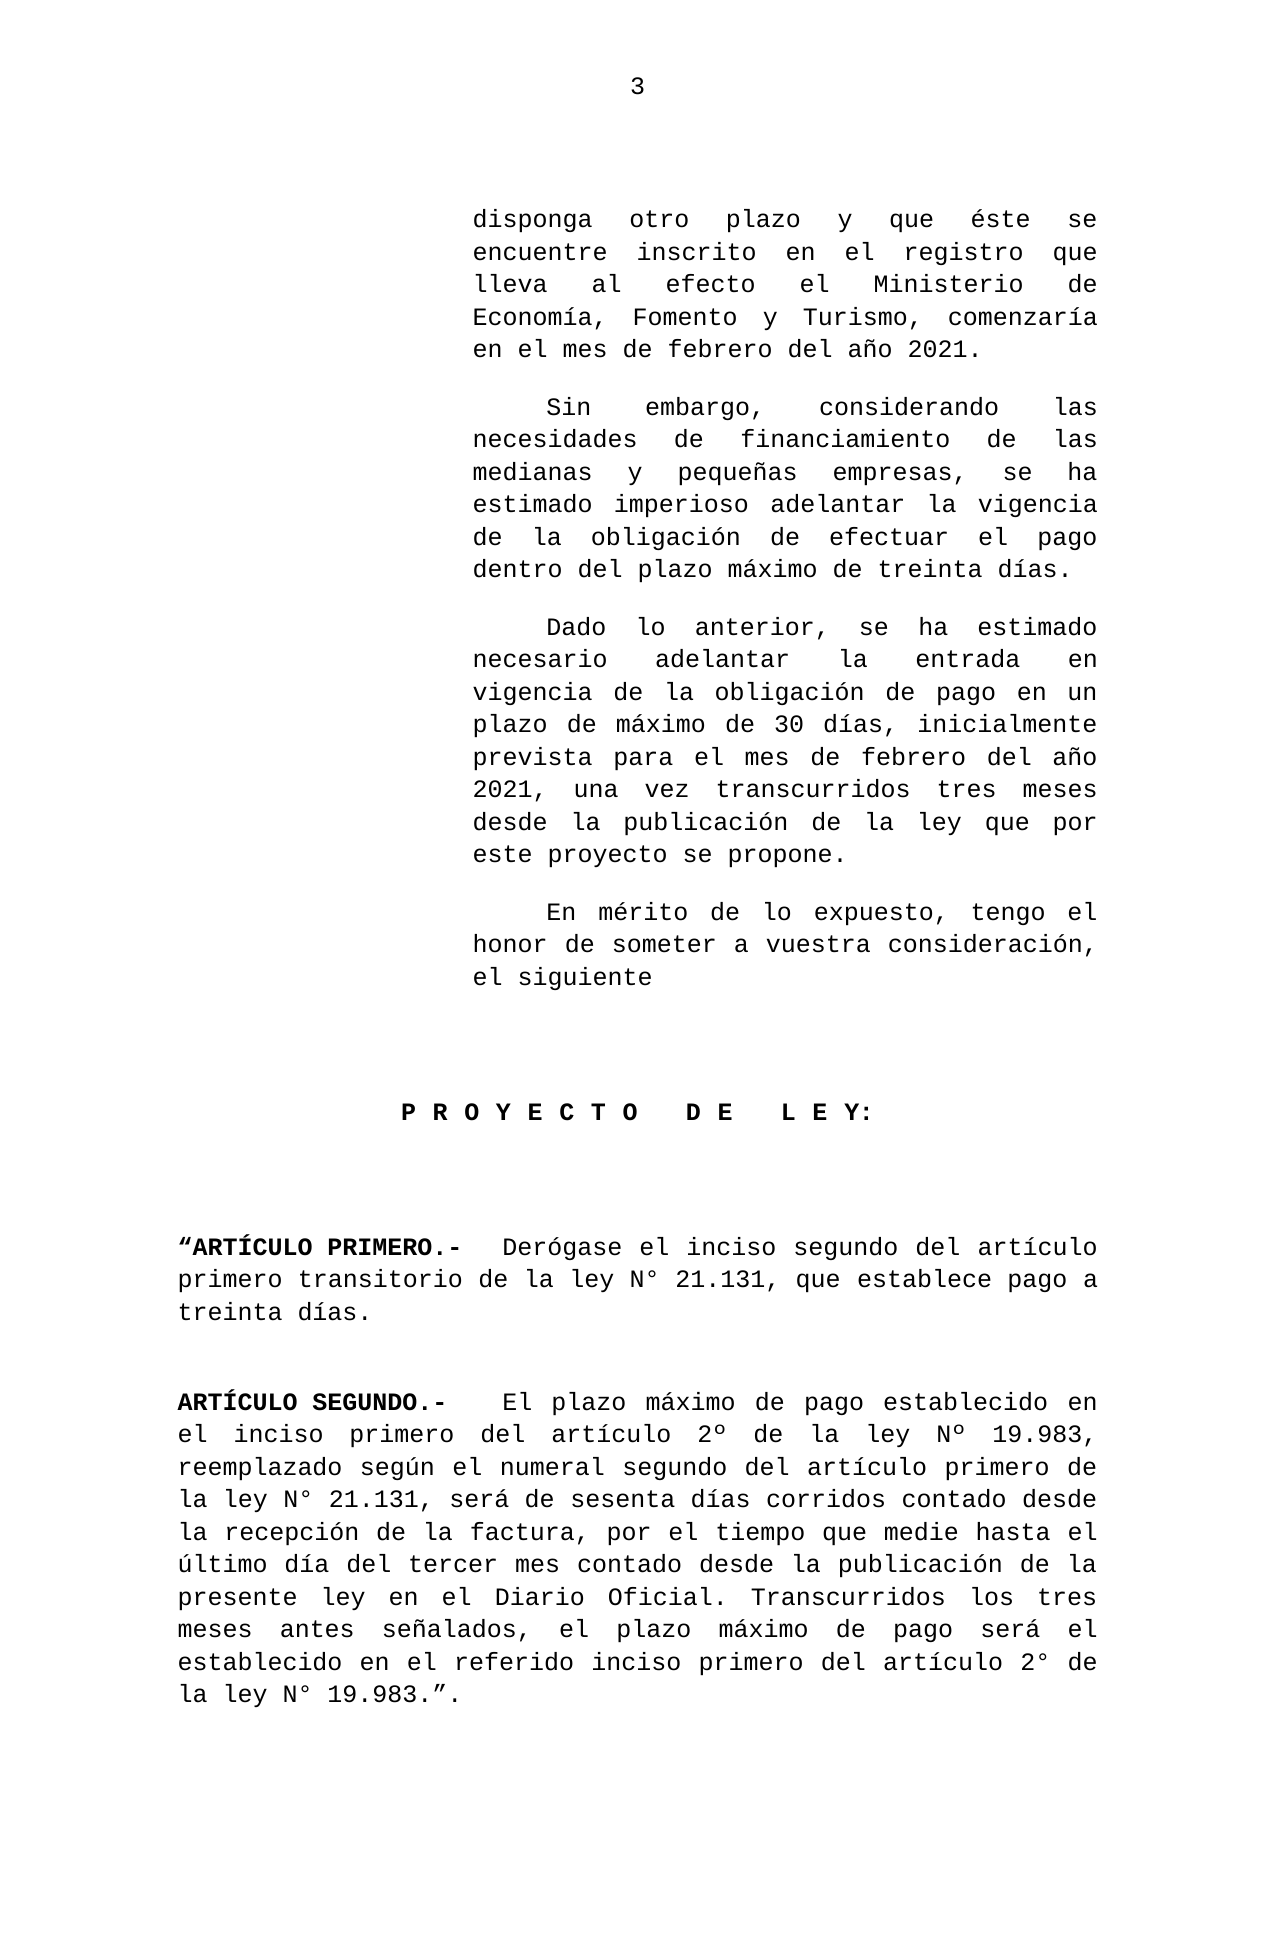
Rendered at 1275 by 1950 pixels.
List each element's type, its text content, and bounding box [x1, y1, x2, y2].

text “ARTÍCULO PRIMERO.- Derógase el inciso segundo del artículo primero transitorio de la ley N° 21.131, que establece pago a treinta días. [177, 1234, 1098, 1328]
text PROYECTO DE LEY: [177, 1099, 1098, 1128]
text Sin embargo, considerando las necesidades de financiamiento de las medianas y pequeñas empresas, se ha estimado imperioso adelantar la vigencia de la obligación de efectuar el pago dentro del plazo máximo de treinta días. [472, 394, 1098, 585]
text Dado lo anterior, se ha estimado necesario adelantar la entrada en vigencia de la obligación de pago en un plazo de máximo de 30 días, inicialmente prevista para el mes de febrero del año 2021, una vez transcurridos tres meses desde la publicación de la ley que por este proyecto se propone. [472, 614, 1098, 870]
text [472, 207, 1098, 365]
text ARTÍCULO SEGUNDO.- El plazo máximo de pago establecido en el inciso primero del artículo 2º de la ley Nº 19.983, reemplazado según el numeral segundo del artículo primero de la ley N° 21.131, será de sesenta días corridos contado desde la recepción de la factura, por el tiempo que medie hasta el último día del tercer mes contado desde la publicación de la presente ley en el Diario Oficial. Transcurridos los tres meses antes señalados, el plazo máximo de pago será el establecido en el referido inciso primero del artículo 2° de la ley N° 19.983.”. [177, 1389, 1098, 1710]
text En mérito de lo expuesto, tengo el honor de someter a vuestra consideración, el siguiente [472, 899, 1098, 993]
